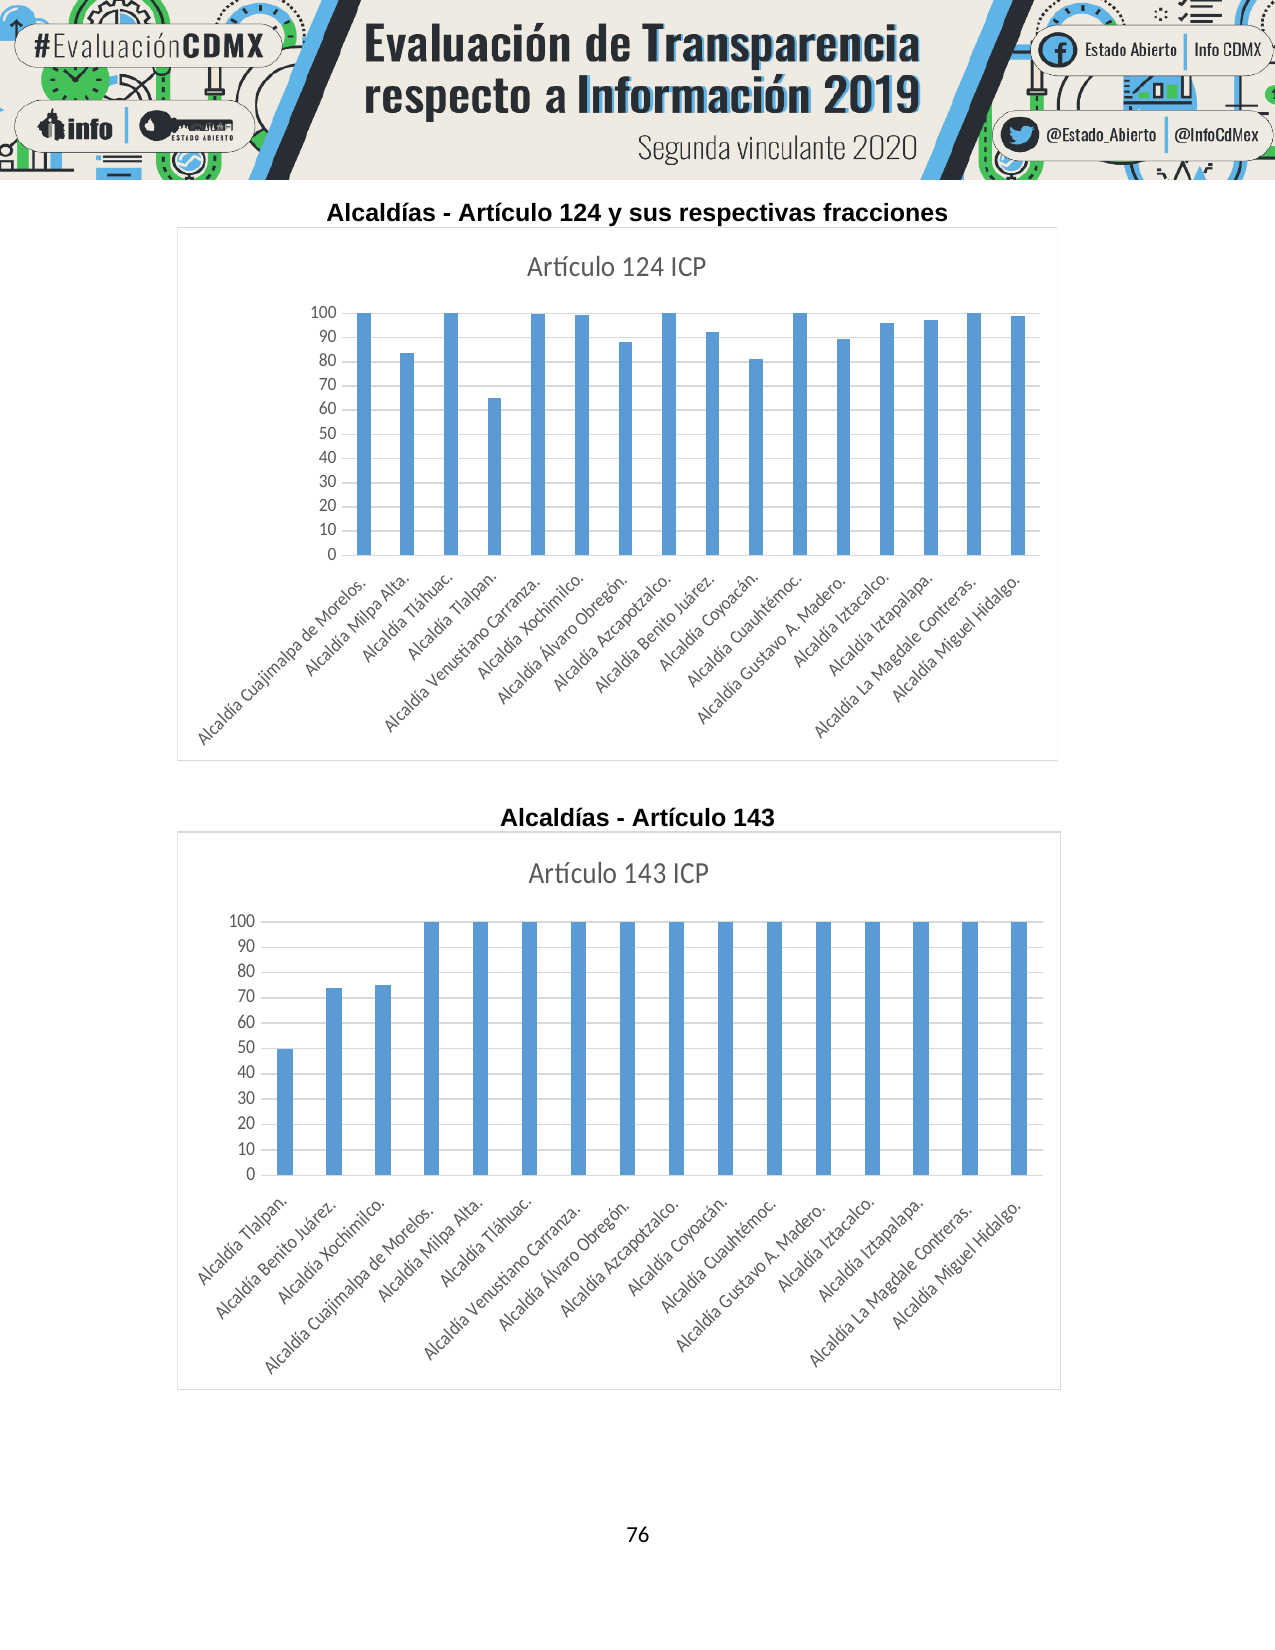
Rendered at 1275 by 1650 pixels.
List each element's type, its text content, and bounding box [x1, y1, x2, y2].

text Alcaldías - Artículo 124 y sus respectivas fracciones [177, 148, 1098, 227]
text Alcaldías - Artículo 143 [177, 803, 1098, 832]
picture [0, 0, 1275, 180]
